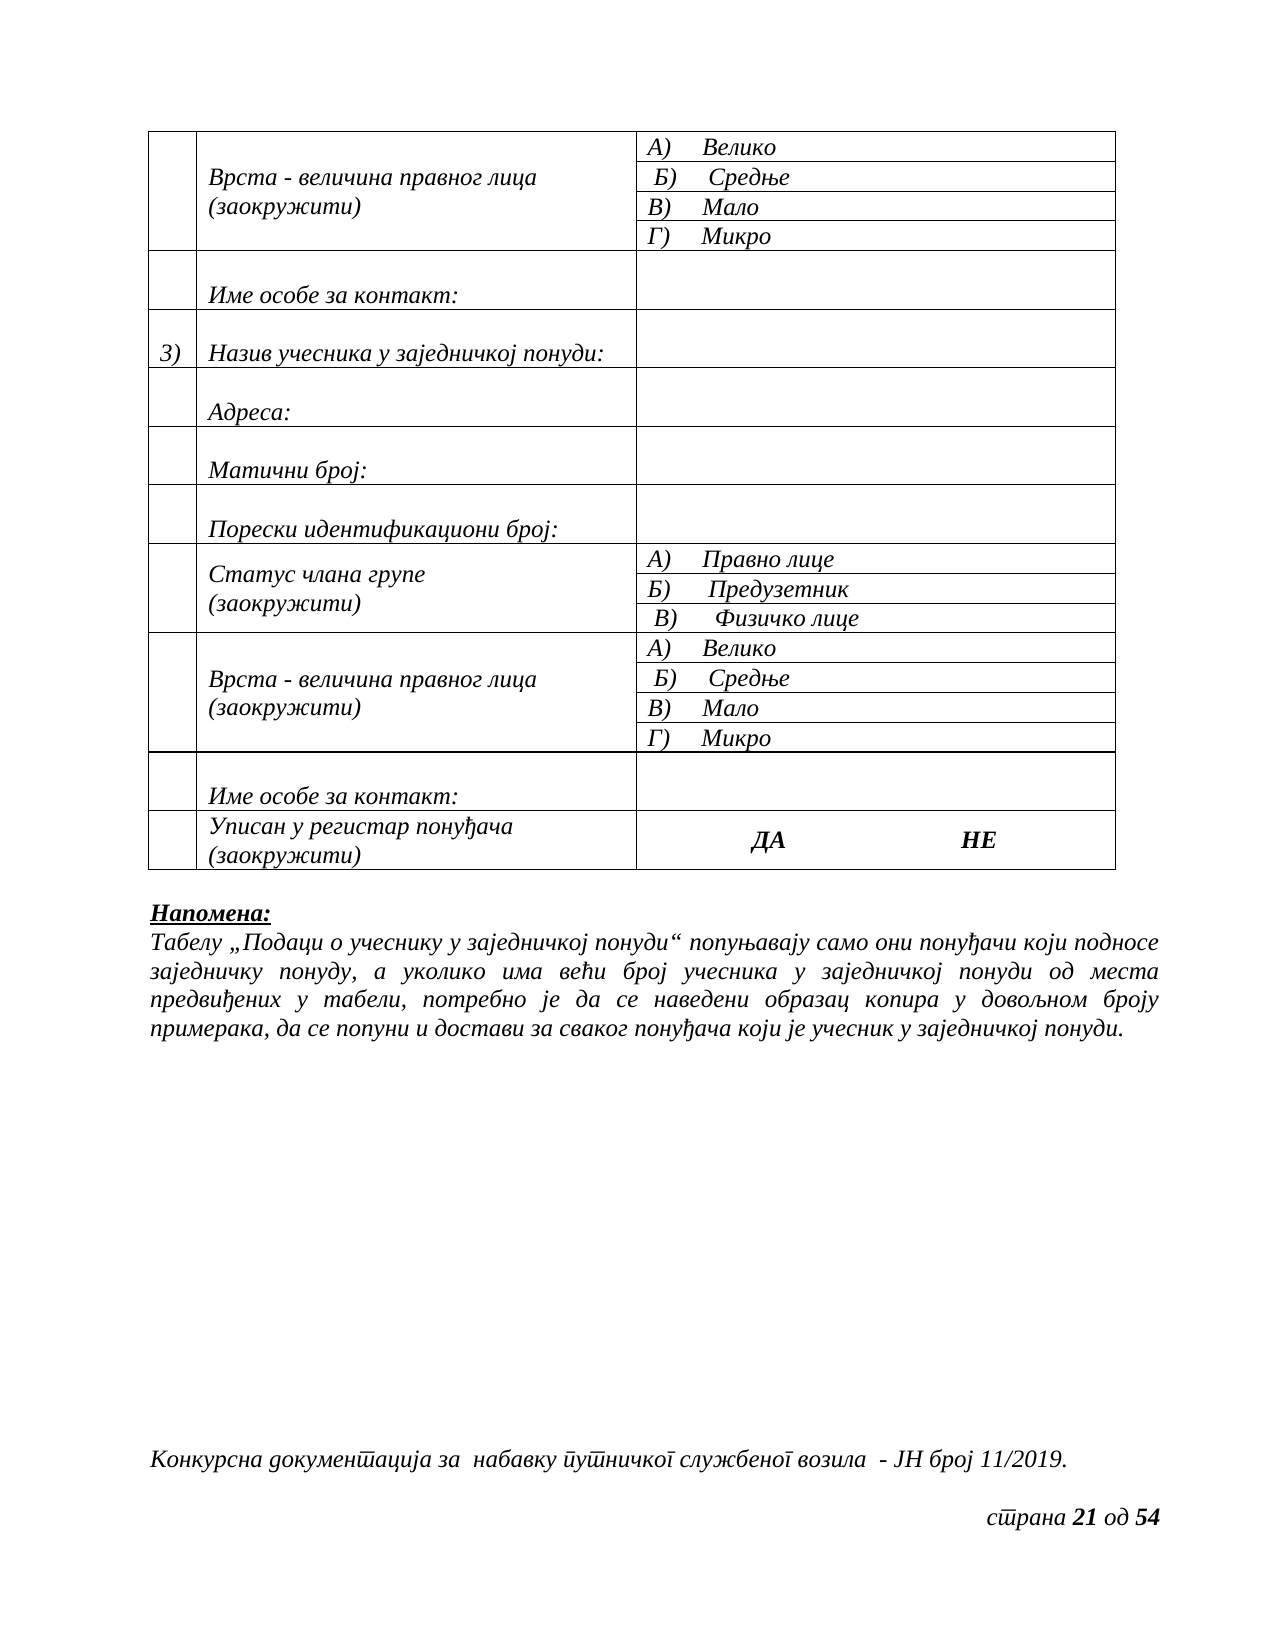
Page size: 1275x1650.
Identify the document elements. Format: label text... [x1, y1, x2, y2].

table_cell [637, 427, 1115, 484]
table_cell [637, 368, 1115, 426]
table_cell Врста - величина правног лица (заокружити) [197, 132, 636, 250]
table_cell [637, 251, 1115, 309]
table_cell Порески идентификациони број: [197, 485, 636, 543]
table_cell А) Велико [637, 132, 1115, 161]
table_cell Г) Микро [637, 723, 1115, 751]
table_cell ДА НE [637, 811, 1115, 868]
table_cell [149, 544, 196, 632]
table_cell Назив учесника у заједничкој понуди: [197, 310, 636, 367]
table_cell Б) Средње [637, 162, 1115, 191]
table_cell [149, 485, 196, 543]
table_cell [149, 427, 196, 484]
table_cell Врста - величина правног лица (заокружити) [197, 633, 636, 751]
text Напомена: [150, 898, 1162, 927]
table_cell В) Мало [637, 693, 1115, 722]
table_cell Г) Микро [637, 221, 1115, 250]
table_cell В) Физичко лице [637, 604, 1115, 632]
text Табелу „Подаци о учеснику у заједничкој понуди“ попуњавају само они понуђачи који подносе заједничку понуду, а уколико има већи број учесника у заједничкој понуди од места предвиђених у табели, потребно је да се наведени образац копира у довољном броју примерака, да се попуни и достави за сваког понуђача који је учесник у заједничкој понуди. [150, 927, 1162, 1042]
table_cell [637, 753, 1115, 810]
table_cell Уписан у регистар понуђача (заокружити) [197, 811, 636, 868]
table_cell Статус члана групе (заокружити) [197, 544, 636, 632]
table_cell [149, 811, 196, 868]
table_cell А) Велико [637, 633, 1115, 662]
table_cell [149, 753, 196, 810]
table_cell Име особе за контакт: [197, 251, 636, 309]
table_cell [149, 132, 196, 250]
table_cell Име особе за контакт: [197, 753, 636, 810]
table_cell В) Мало [637, 192, 1115, 220]
table_cell Б) Предузетник [637, 574, 1115, 602]
table_cell [637, 310, 1115, 367]
table_cell [149, 251, 196, 309]
table_cell Адреса: [197, 368, 636, 426]
table_cell [149, 368, 196, 426]
table_cell [637, 485, 1115, 543]
table_cell 3) [149, 310, 196, 367]
table_cell А) Правно лице [637, 544, 1115, 573]
table_cell [149, 633, 196, 751]
table_cell Б) Средње [637, 663, 1115, 692]
table_cell Матични број: [197, 427, 636, 484]
